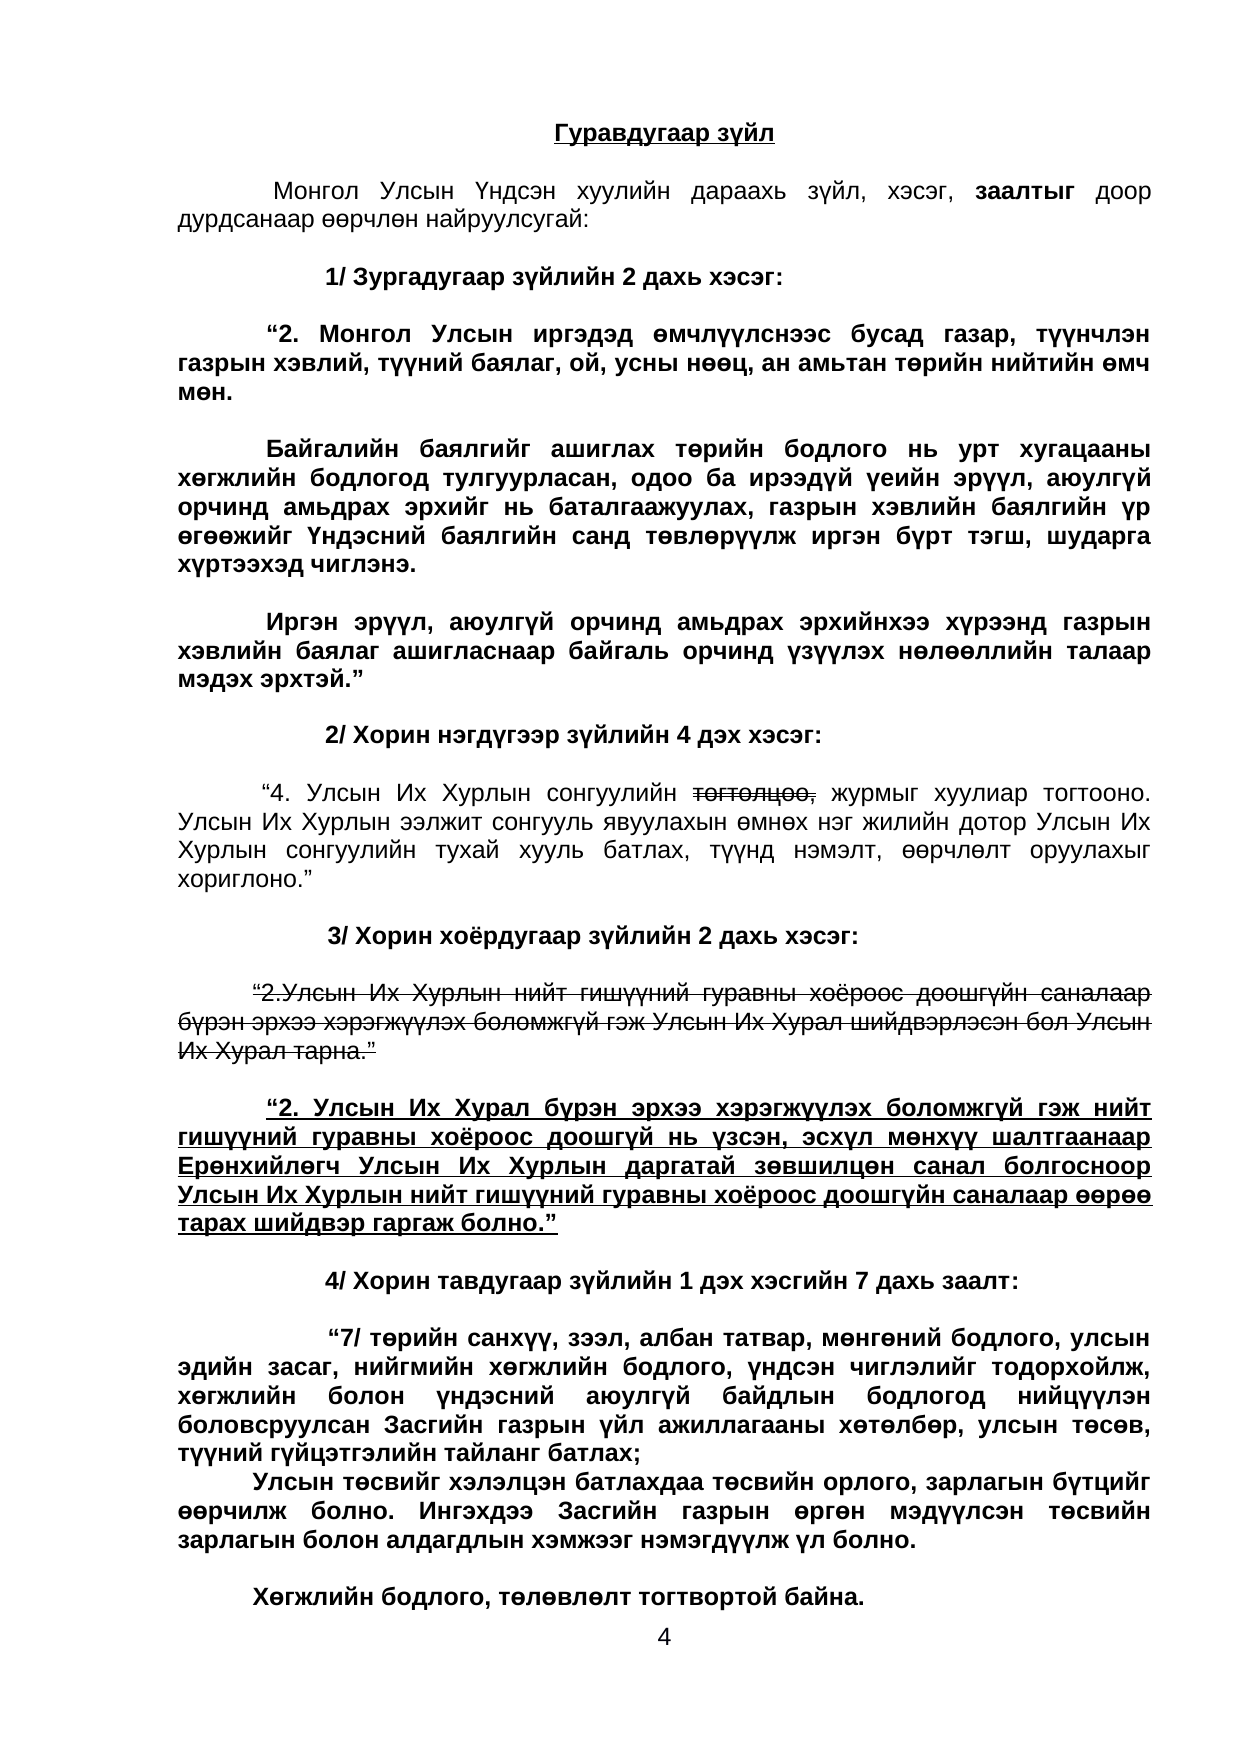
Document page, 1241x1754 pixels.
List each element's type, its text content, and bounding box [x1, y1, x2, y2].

text Иргэн эрүүл, аюулгүй орчинд амьдрах эрхийнхээ хүрээнд газрын хэвлийн баялаг ашигласнаар байгаль орчинд үзүүлэх нөлөөллийн талаар мэдэх эрхтэй.” [177, 607, 1152, 693]
list “2. Улсын Их Хурал бүрэн эрхээ хэрэгжүүлэх боломжгүй гэж нийт гишүүний гуравны хоёроос доошгүй нь үзсэн, эсхүл мөнхүү шалтгаанаар Ерөнхийлөгч Улсын Их Хурлын даргатай зөвшилцөн санал болгосноор Улсын Их Хурлын нийт гишүүний гуравны хоёроос доошгүйн саналаар өөрөө тарах шийдвэр гаргаж болно.” [177, 1177, 1152, 1205]
text 4/ Хорин тавдугаар зүйлийн 1 дэх хэсгийн 7 дахь заалт: [177, 1266, 1152, 1295]
text 3/ Хорин хоёрдугаар зүйлийн 2 дахь хэсэг: [177, 921, 1152, 950]
text “7/ төрийн санхүү, зээл, албан татвар, мөнгөний бодлого, улсын эдийн засаг, нийгмийн хөгжлийн бодлого, үндсэн чиглэлийг тодорхойлж, хөгжлийн болон үндэсний аюулгүй байдлын бодлогод нийцүүлэн боловсруулсан Засгийн газрын үйл ажиллагааны хөтөлбөр, улсын төсөв, түүний гүйцэтгэлийн тайланг батлах; [177, 1323, 1152, 1467]
list “2. Улсын Их Хурал бүрэн эрхээ хэрэгжүүлэх боломжгүй гэж нийт гишүүний гуравны хоёроос доошгүй нь үзсэн, эсхүл мөнхүү шалтгаанаар Ерөнхийлөгч Улсын Их Хурлын даргатай зөвшилцөн санал болгосноор Улсын Их Хурлын нийт гишүүний гуравны хоёроос доошгүйн саналаар өөрөө тарах шийдвэр гаргаж болно.” [177, 1093, 1152, 1147]
text 2/ Хорин нэгдүгээр зүйлийн 4 дэх хэсэг: [177, 720, 1152, 749]
text “2. Монгол Улсын иргэдэд өмчлүүлснээс бусад газар, түүнчлэн газрын хэвлий, түүний баялаг, ой, усны нөөц, ан амьтан төрийн нийтийн өмч мөн. [177, 319, 1152, 406]
text 1/ Зургадугаар зүйлийн 2 дахь хэсэг: [177, 262, 1152, 291]
list “2. Улсын Их Хурал бүрэн эрхээ хэрэгжүүлэх боломжгүй гэж нийт гишүүний гуравны хоёроос доошгүй нь үзсэн, эсхүл мөнхүү шалтгаанаар Ерөнхийлөгч Улсын Их Хурлын даргатай зөвшилцөн санал болгосноор Улсын Их Хурлын нийт гишүүний гуравны хоёроос доошгүйн саналаар өөрөө тарах шийдвэр гаргаж болно.” [177, 1148, 1152, 1176]
list “2. Улсын Их Хурал бүрэн эрхээ хэрэгжүүлэх боломжгүй гэж нийт гишүүний гуравны хоёроос доошгүй нь үзсэн, эсхүл мөнхүү шалтгаанаар Ерөнхийлөгч Улсын Их Хурлын даргатай зөвшилцөн санал болгосноор Улсын Их Хурлын нийт гишүүний гуравны хоёроос доошгүйн саналаар өөрөө тарах шийдвэр гаргаж болно.” [177, 1206, 1152, 1237]
text Гуравдугаар зүйл [177, 118, 1152, 147]
text Монгол Улсын Үндсэн хуулийн дараахь зүйл, хэсэг, заалтыг доор дурдсанаар өөрчлөн найруулсугай: [177, 176, 1152, 233]
text Байгалийн баялгийг ашиглах төрийн бодлого нь урт хугацааны хөгжлийн бодлогод тулгуурласан, одоо ба ирээдүй үеийн эрүүл, аюулгүй орчинд амьдрах эрхийг нь баталгаажуулах, газрын хэвлийн баялгийн үр өгөөжийг Үндэсний баялгийн санд төвлөрүүлж иргэн бүрт тэгш, шударга хүртээхэд чиглэнэ. [177, 434, 1152, 578]
text “2.Улсын Их Хурлын нийт гишүүний гуравны хоёроос доошгүйн саналаар бүрэн эрхээ хэрэгжүүлэх боломжгүй гэж Улсын Их Хурал шийдвэрлэсэн бол Улсын Их Хурал тарна.” [177, 978, 1152, 1023]
text Хөгжлийн бодлого, төлөвлөлт тогтвортой байна. [177, 1582, 1152, 1611]
text “4. Улсын Их Хурлын сонгуулийн тогтолцоо, журмыг хуулиар тогтооно. Улсын Их Хурлын ээлжит сонгууль явуулахын өмнөх нэг жилийн дотор Улсын Их Хурлын сонгуулийн тухай хууль батлах, түүнд нэмэлт, өөрчлөлт оруулахыг хориглоно.” [177, 778, 1152, 893]
text “2.Улсын Их Хурлын нийт гишүүний гуравны хоёроос доошгүйн саналаар бүрэн эрхээ хэрэгжүүлэх боломжгүй гэж Улсын Их Хурал шийдвэрлэсэн бол Улсын Их Хурал тарна.” [177, 1024, 1152, 1065]
text Улсын төсвийг хэлэлцэн батлахдаа төсвийн орлого, зарлагын бүтцийг өөрчилж болно. Ингэхдээ Засгийн газрын өргөн мэдүүлсэн төсвийн зарлагын болон алдагдлын хэмжээг нэмэгдүүлж үл болно. [177, 1467, 1152, 1553]
